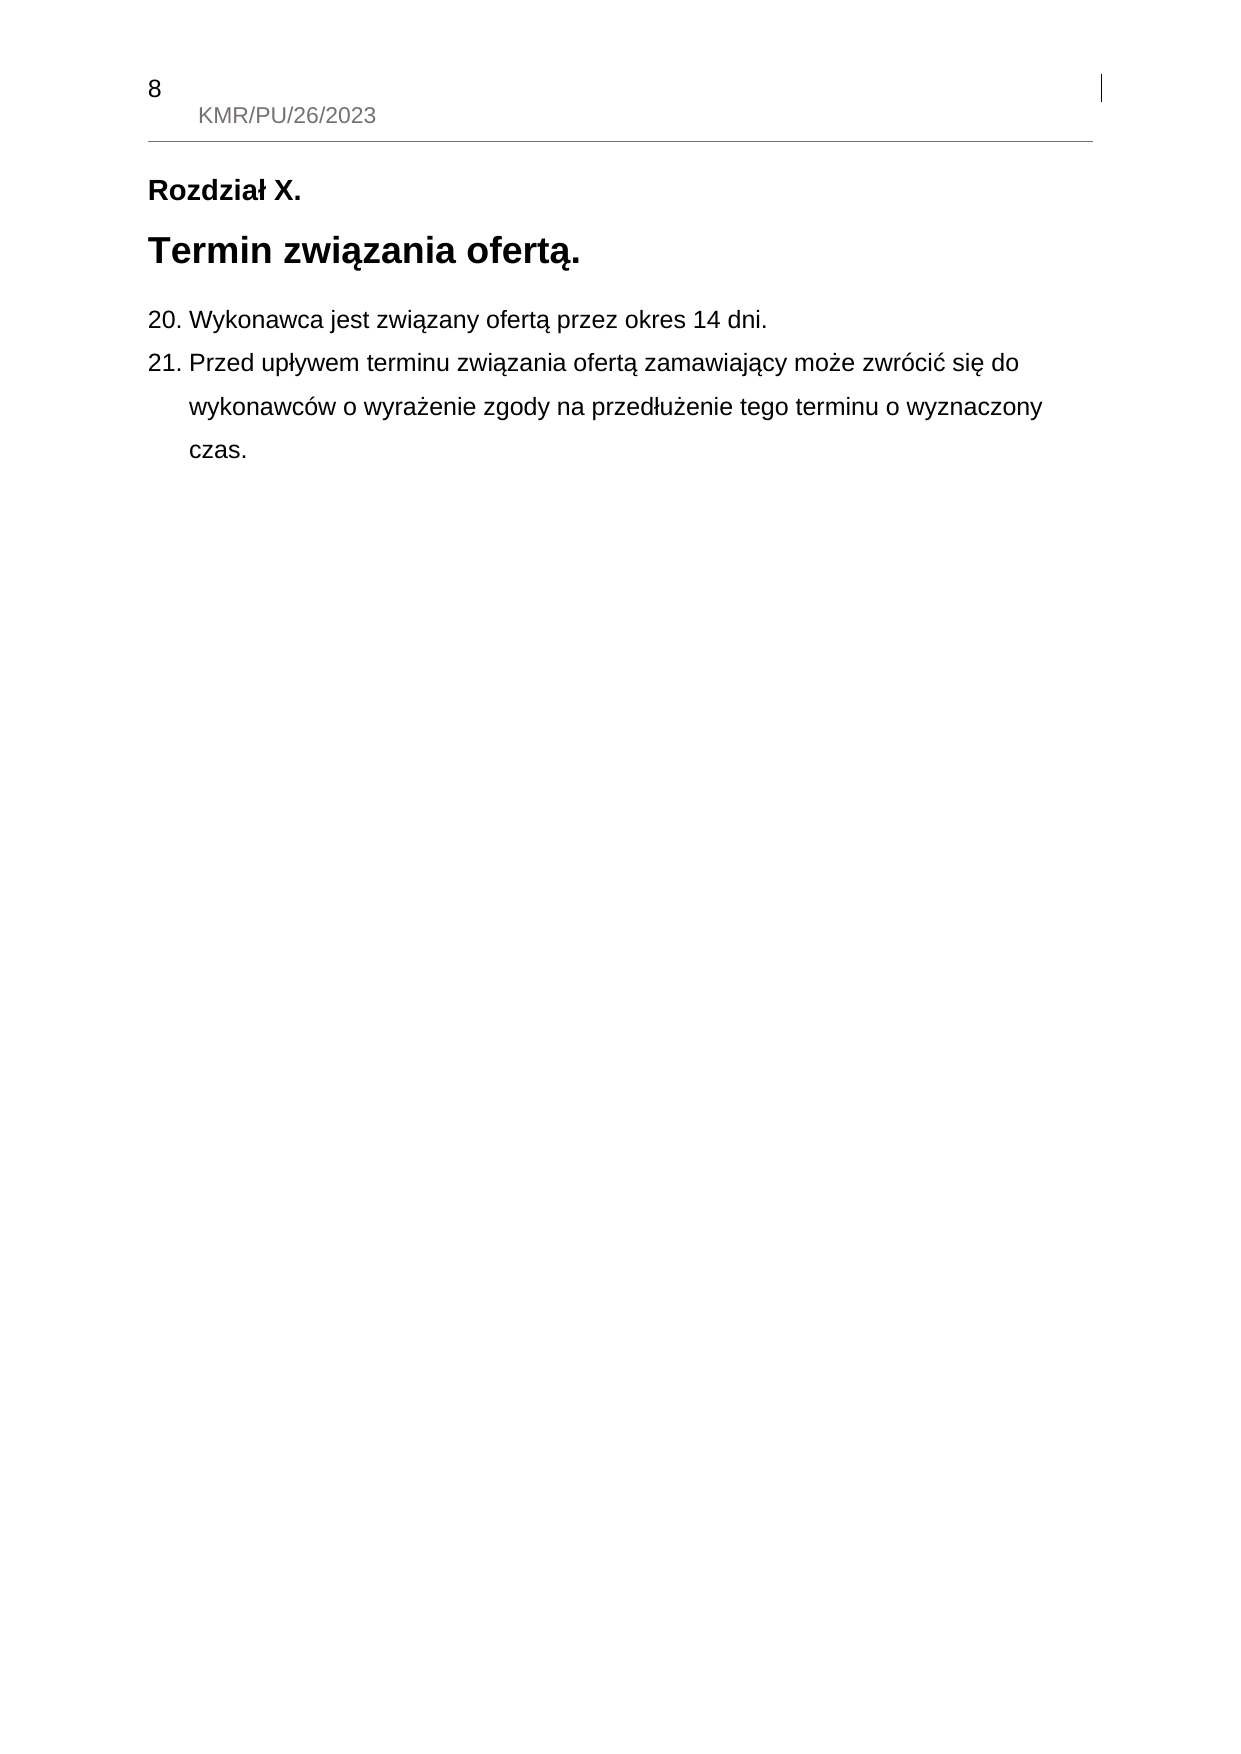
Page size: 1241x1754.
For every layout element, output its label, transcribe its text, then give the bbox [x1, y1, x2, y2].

list Przed upływem terminu związania ofertą zamawiający może zwrócić się do wykonawców o wyrażenie zgody na przedłużenie tego terminu o wyznaczony czas. [148, 348, 1093, 463]
list Wykonawca jest związany ofertą przez okres 14 dni. [148, 305, 1093, 334]
subtitle Termin związania ofertą. [148, 173, 1093, 271]
